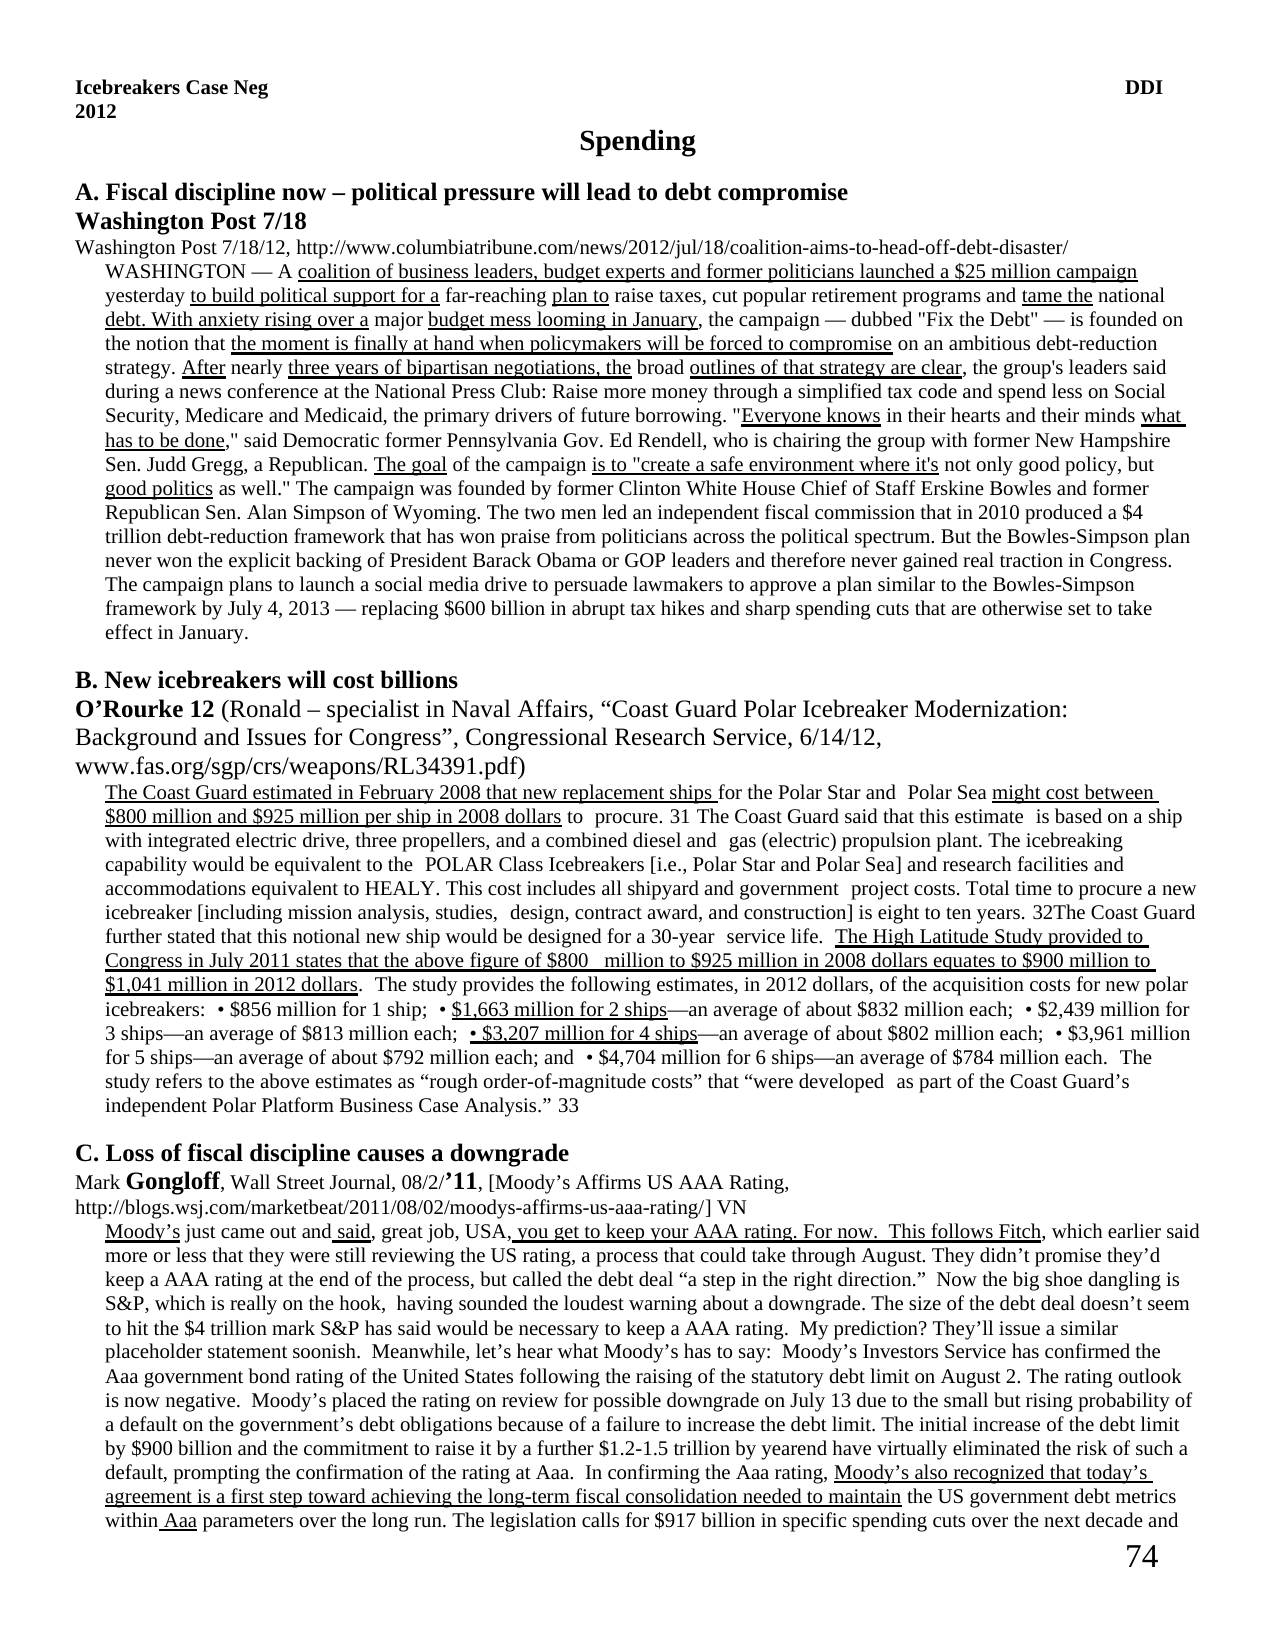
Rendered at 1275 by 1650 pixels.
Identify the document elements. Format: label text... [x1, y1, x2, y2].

text Mark Gongloff, Wall Street Journal, 08/2/’11, [Moody’s Affirms US AAA Rating, http://blogs.wsj.com/marketbeat/2011/08/02/moodys-affirms-us-aaa-rating/] VN [75, 1166, 1200, 1219]
text Washington Post 7/18 [75, 206, 1200, 235]
subtitle C. Loss of fiscal discipline causes a downgrade [75, 1138, 1200, 1166]
text Background and Issues for Congress”, Congressional Research Service, 6/14/12, www.fas.org/sgp/crs/weapons/RL34391.pdf) [75, 722, 1200, 780]
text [105, 1219, 1200, 1532]
text The Coast Guard estimated in February 2008 that new replacement ships for the Polar Star and Polar Sea might cost between $800 million and $925 million per ship in 2008 dollars to procure. 31 The Coast Guard said that this estimate is based on a ship with integrated electric drive, three propellers, and a combined diesel and gas (electric) propulsion plant. The icebreaking capability would be equivalent to the POLAR Class Icebreakers [i.e., Polar Star and Polar Sea] and research facilities and accommodations equivalent to HEALY. This cost includes all shipyard and government project costs. Total time to procure a new icebreaker [including mission analysis, studies, design, contract award, and construction] is eight to ten years. 32The Coast Guard further stated that this notional new ship would be designed for a 30-year service life. The High Latitude Study provided to Congress in July 2011 states that the above figure of $800 million to $925 million in 2008 dollars equates to $900 million to $1,041 million in 2012 dollars. The study provides the following estimates, in 2012 dollars, of the acquisition costs for new polar icebreakers: • $856 million for 1 ship; • $1,663 million for 2 ships—an average of about $832 million each; • $2,439 million for 3 ships—an average of $813 million each; • $3,207 million for 4 ships—an average of about $802 million each; • $3,961 million for 5 ships—an average of about $792 million each; and • $4,704 million for 6 ships—an average of $784 million each. The study refers to the above estimates as “rough order-of-magnitude costs” that “were developed as part of the Coast Guard’s independent Polar Platform Business Case Analysis.” 33 [105, 780, 1200, 1117]
text Washington Post 7/18/12, http://www.columbiatribune.com/news/2012/jul/18/coalition-aims-to-head-off-debt-disaster/ [75, 235, 1200, 259]
subtitle Spending [75, 123, 1200, 157]
text O’Rourke 12 (Ronald – specialist in Naval Affairs, “Coast Guard Polar Icebreaker Modernization: [75, 694, 1200, 722]
subtitle A. Fiscal discipline now – political pressure will lead to debt compromise [75, 177, 1200, 206]
text WASHINGTON — A coalition of business leaders, budget experts and former politicians launched a $25 million campaign yesterday to build political support for a far-reaching plan to raise taxes, cut popular retirement programs and tame the national debt. With anxiety rising over a major budget mess looming in January, the campaign — dubbed "Fix the Debt" — is founded on the notion that the moment is finally at hand when policymakers will be forced to compromise on an ambitious debt-reduction strategy. After nearly three years of bipartisan negotiations, the broad outlines of that strategy are clear, the group's leaders said during a news conference at the National Press Club: Raise more money through a simplified tax code and spend less on Social Security, Medicare and Medicaid, the primary drivers of future borrowing. "Everyone knows in their hearts and their minds what has to be done," said Democratic former Pennsylvania Gov. Ed Rendell, who is chairing the group with former New Hampshire Sen. Judd Gregg, a Republican. The goal of the campaign is to "create a safe environment where it's not only good policy, but good politics as well." The campaign was founded by former Clinton White House Chief of Staff Erskine Bowles and former Republican Sen. Alan Simpson of Wyoming. The two men led an independent fiscal commission that in 2010 produced a $4 trillion debt-reduction framework that has won praise from politicians across the political spectrum. But the Bowles-Simpson plan never won the explicit backing of President Barack Obama or GOP leaders and therefore never gained real traction in Congress. The campaign plans to launch a social media drive to persuade lawmakers to approve a plan similar to the Bowles-Simpson framework by July 4, 2013 — replacing $600 billion in abrupt tax hikes and sharp spending cuts that are otherwise set to take effect in January. [105, 259, 1200, 644]
subtitle B. New icebreakers will cost billions [75, 665, 1200, 694]
